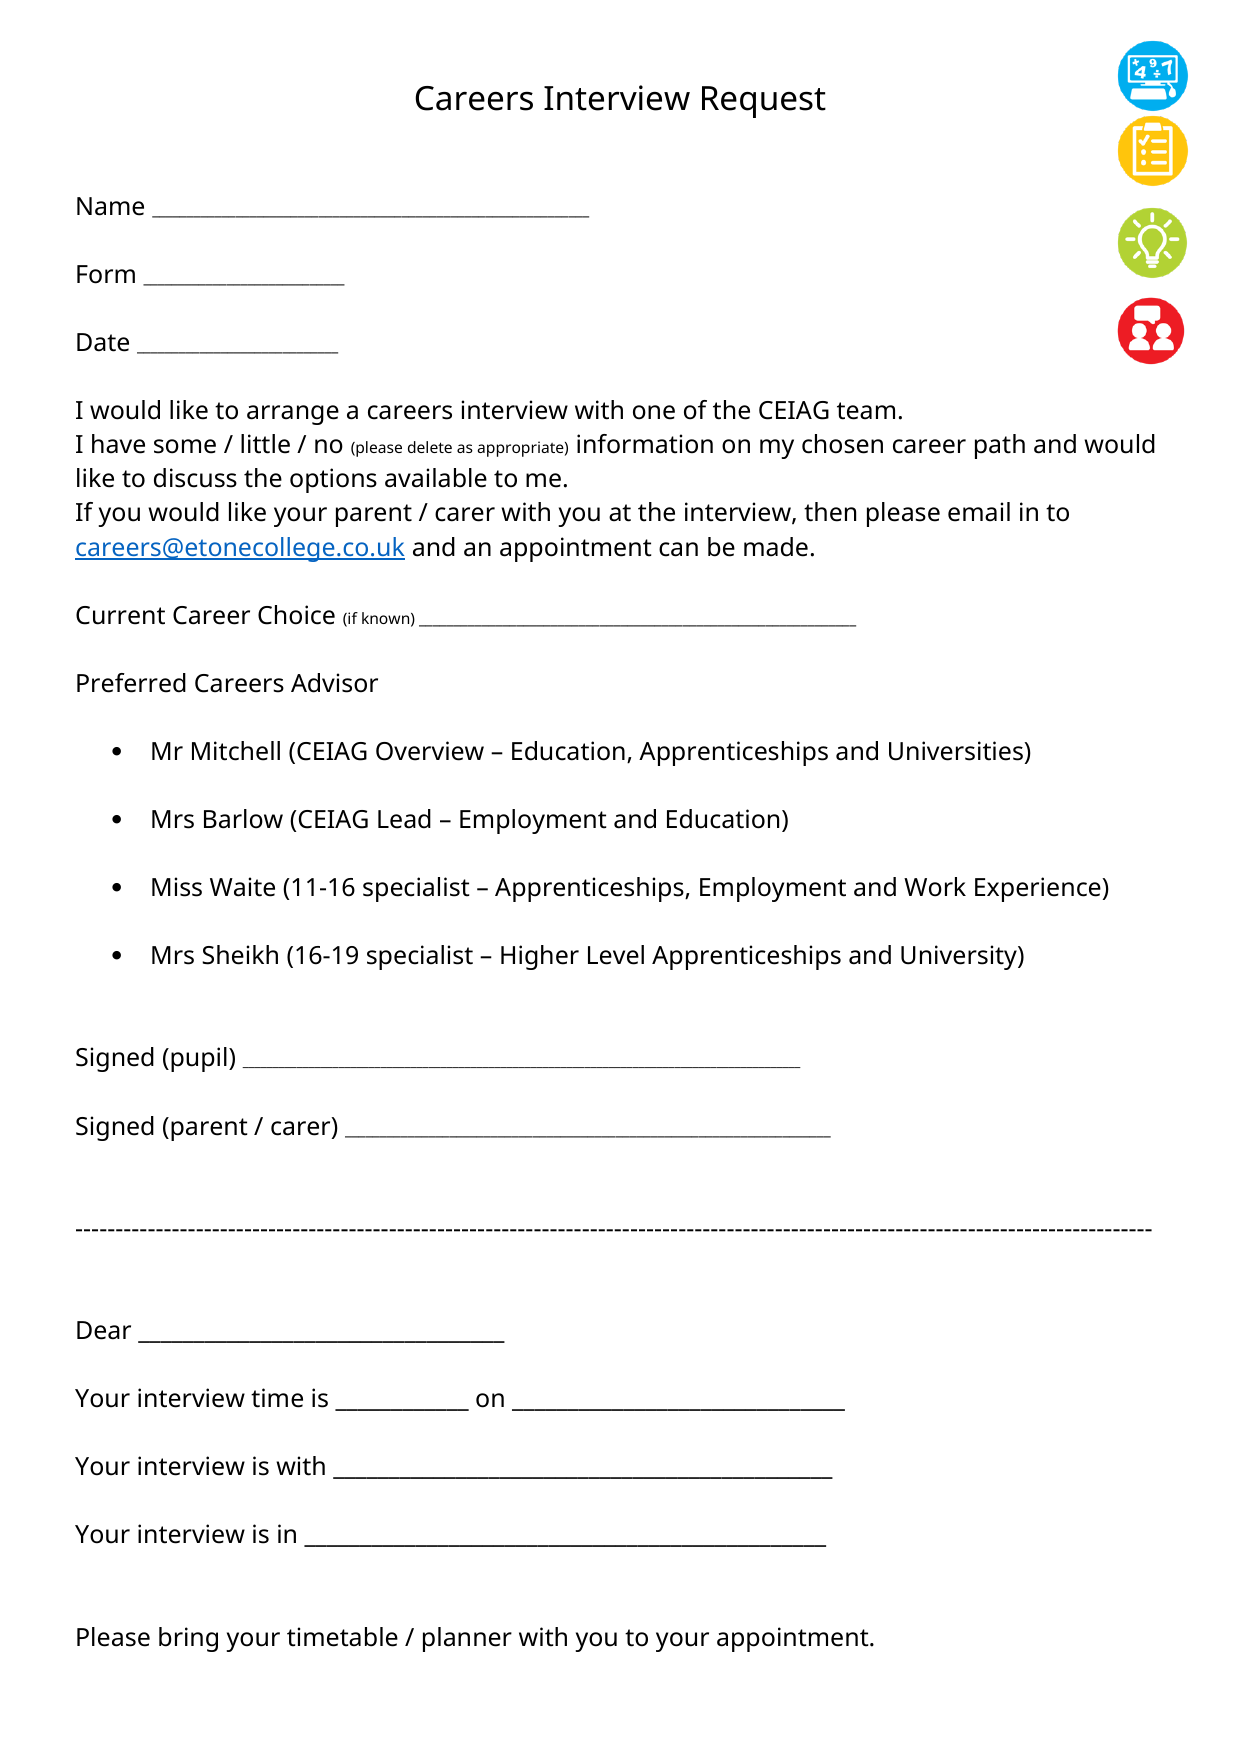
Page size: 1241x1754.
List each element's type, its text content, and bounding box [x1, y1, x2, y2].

text Signed (pupil) _____________________________________________________________________________________________ [75, 1040, 1165, 1074]
text If you would like your parent / carer with you at the interview, then please email in to careers@etonecollege.co.uk and an appointment can be made. [75, 495, 1165, 563]
list Mrs Barlow (CEIAG Lead – Employment and Education) [112, 802, 1165, 836]
text Your interview time is ____________ on ______________________________ [75, 1381, 1165, 1415]
text Your interview is with _____________________________________________ [75, 1449, 1165, 1483]
text -------------------------------------------------------------------------------------------------------------------------------------- [75, 1210, 1165, 1244]
text Date _____________________________ [75, 325, 1114, 359]
text Signed (parent / carer) ______________________________________________________________________ [75, 1108, 1165, 1142]
text Careers Interview Request [75, 75, 1114, 120]
text I have some / little / no (please delete as appropriate) information on my chosen career path and would like to discuss the options available to me. [75, 427, 1165, 495]
text Current Career Choice (if known) _______________________________________________________________ [75, 597, 1165, 631]
text Dear _________________________________ [75, 1313, 1165, 1347]
text Preferred Careers Advisor [75, 665, 1165, 699]
text I would like to arrange a careers interview with one of the CEIAG team. [75, 393, 1165, 427]
picture [1114, 295, 1187, 367]
list Mr Mitchell (CEIAG Overview – Education, Apprenticeships and Universities) [112, 733, 1165, 768]
text Please bring your timetable / planner with you to your appointment. [75, 1619, 1165, 1653]
text Name _______________________________________________________________ [75, 188, 1165, 223]
picture [1114, 37, 1191, 189]
text Form _____________________________ [75, 257, 1165, 291]
list Mrs Sheikh (16-19 specialist – Higher Level Apprenticeships and University) [112, 938, 1165, 972]
list Miss Waite (11-16 specialist – Apprenticeships, Employment and Work Experience) [112, 870, 1165, 904]
picture [1114, 204, 1190, 281]
text Your interview is in _______________________________________________ [75, 1517, 1165, 1551]
